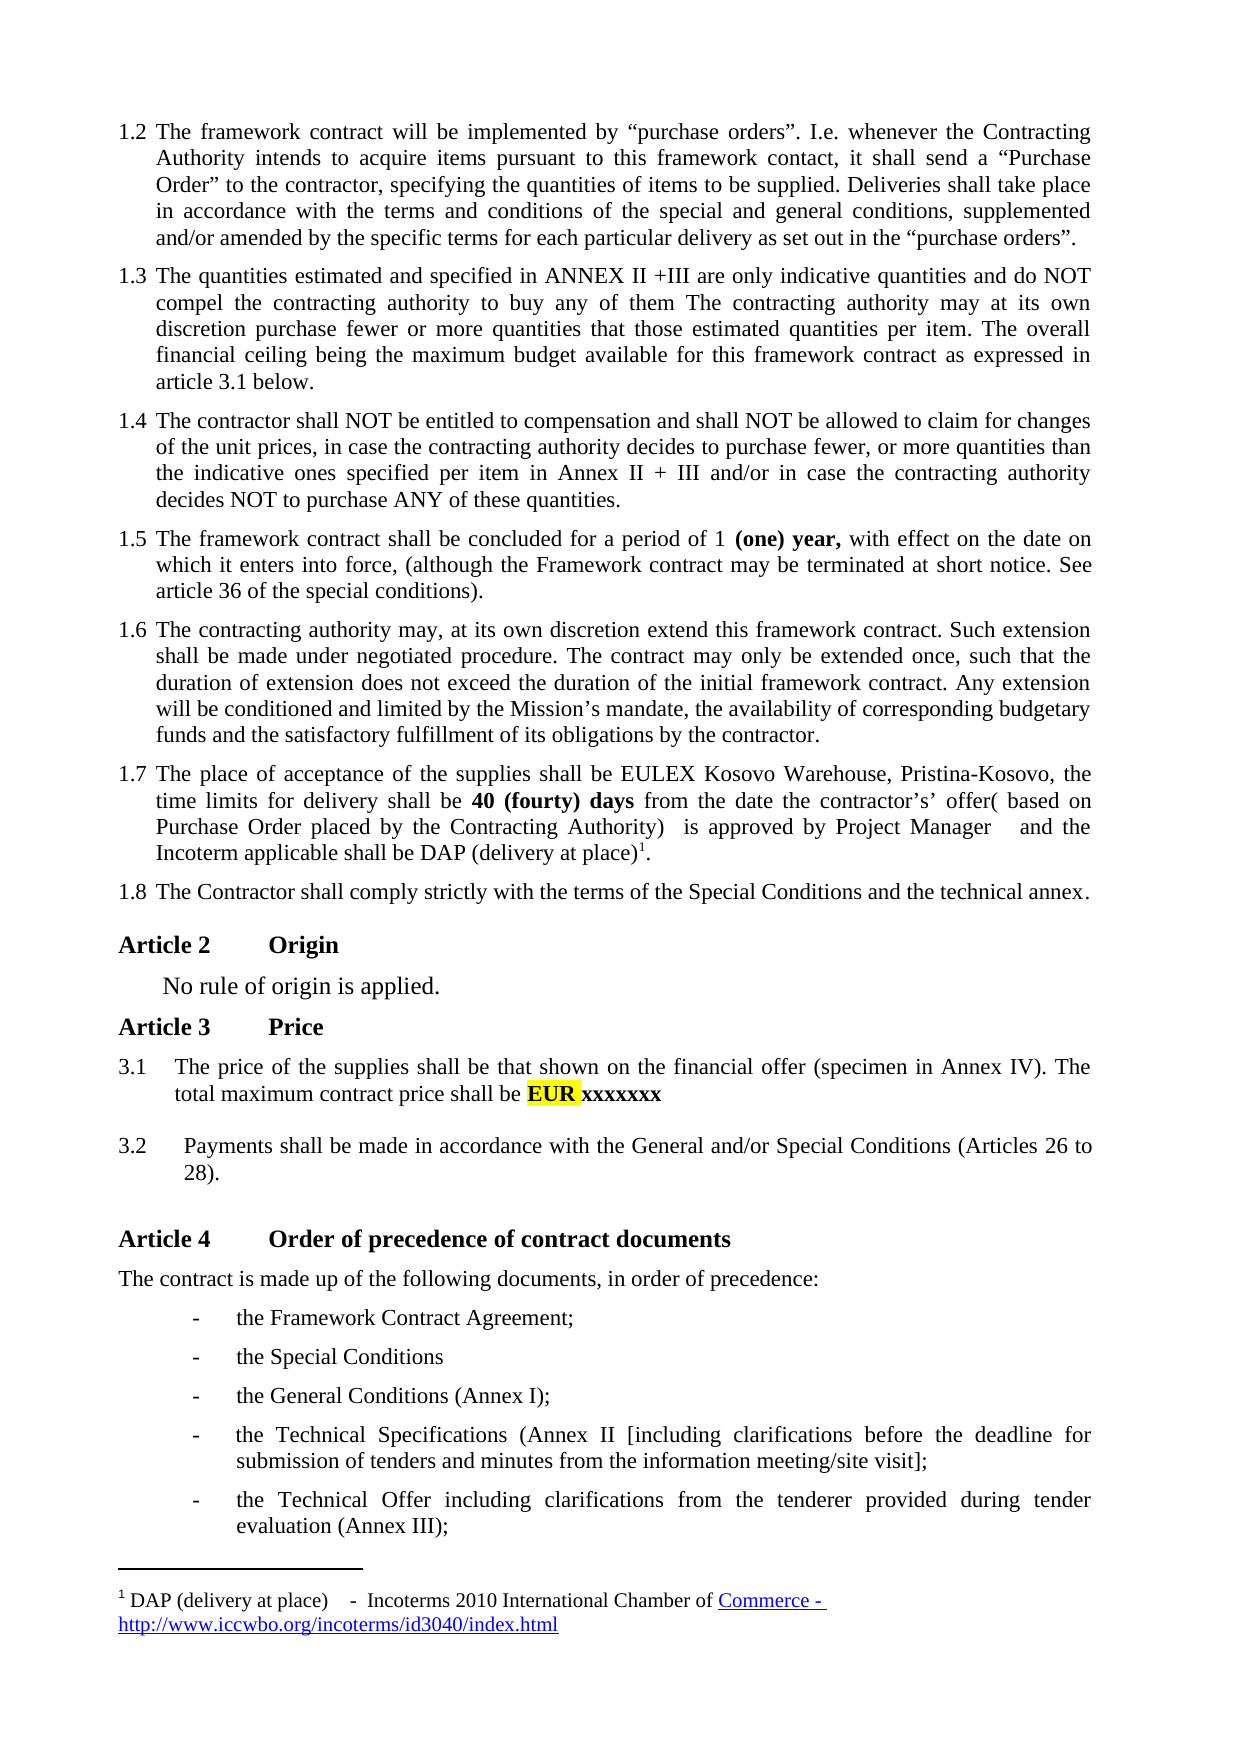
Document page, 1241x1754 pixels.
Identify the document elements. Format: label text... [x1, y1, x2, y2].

text Article 4 Order of precedence of contract documents [118, 1224, 1092, 1253]
list The framework contract will be implemented by “purchase orders”. I.e. whenever the Contracting Authority intends to acquire items pursuant to this framework contact, it shall send a “Purchase Order” to the contractor, specifying the quantities of items to be supplied. Deliveries shall take place in accordance with the terms and conditions of the special and general conditions, supplemented and/or amended by the specific terms for each particular delivery as set out in the “purchase orders”. [118, 118, 1092, 250]
text The contract is made up of the following documents, in order of precedence: [118, 1265, 1092, 1292]
text - the Technical Specifications (Annex II [including clarifications before the deadline for submission of tenders and minutes from the information meeting/site visit]; [192, 1421, 1092, 1473]
text Article 3 Price [118, 1012, 1092, 1041]
list The contractor shall NOT be entitled to compensation and shall NOT be allowed to claim for changes of the unit prices, in case the contracting authority decides to purchase fewer, or more quantities than the indicative ones specified per item in Annex II + III and/or in case the contracting authority decides NOT to purchase ANY of these quantities. [118, 407, 1092, 512]
list The contracting authority may, at its own discretion extend this framework contract. Such extension shall be made under negotiated procedure. The contract may only be extended once, such that the duration of extension does not exceed the duration of the initial framework contract. Any extension will be conditioned and limited by the Mission’s mandate, the availability of corresponding budgetary funds and the satisfactory fulfillment of its obligations by the contractor. [118, 616, 1092, 748]
list the General Conditions (Annex I); [192, 1382, 1092, 1408]
list The quantities estimated and specified in ANNEX II +III are only indicative quantities and do NOT compel the contracting authority to buy any of them The contracting authority may at its own discretion purchase fewer or more quantities that those estimated quantities per item. The overall financial ceiling being the maximum budget available for this framework contract as expressed in article 3.1 below. [118, 262, 1092, 394]
list The Contractor shall comply strictly with the terms of the Special Conditions and the technical annex. [118, 878, 1092, 905]
list The place of acceptance of the supplies shall be EULEX Kosovo Warehouse, Pristina-Kosovo, the time limits for delivery shall be 40 (fourty) days from the date the contractor’s’ offer( based on Purchase Order placed by the Contracting Authority) is approved by Project Manager and the Incoterm applicable shall be DAP (delivery at place). [118, 760, 1092, 866]
text 3.2 Payments shall be made in accordance with the General and/or Special Conditions (Articles 26 to 28). [118, 1132, 1092, 1185]
list The framework contract shall be concluded for a period of 1 (one) year, with effect on the date on which it enters into force, (although the Framework contract may be terminated at short notice. See article 36 of the special conditions). [118, 524, 1092, 604]
list the Framework Contract Agreement; [192, 1304, 1092, 1331]
text No rule of origin is applied. [162, 971, 1092, 1000]
list the Technical Offer including clarifications from the tenderer provided during tender evaluation (Annex III); [192, 1486, 1092, 1539]
text 3.1 The price of the supplies shall be that shown on the financial offer (specimen in Annex IV). The total maximum contract price shall be EUR xxxxxxx [118, 1053, 1092, 1106]
text Article 2 Origin [118, 930, 1092, 958]
list the Special Conditions [192, 1343, 1092, 1369]
